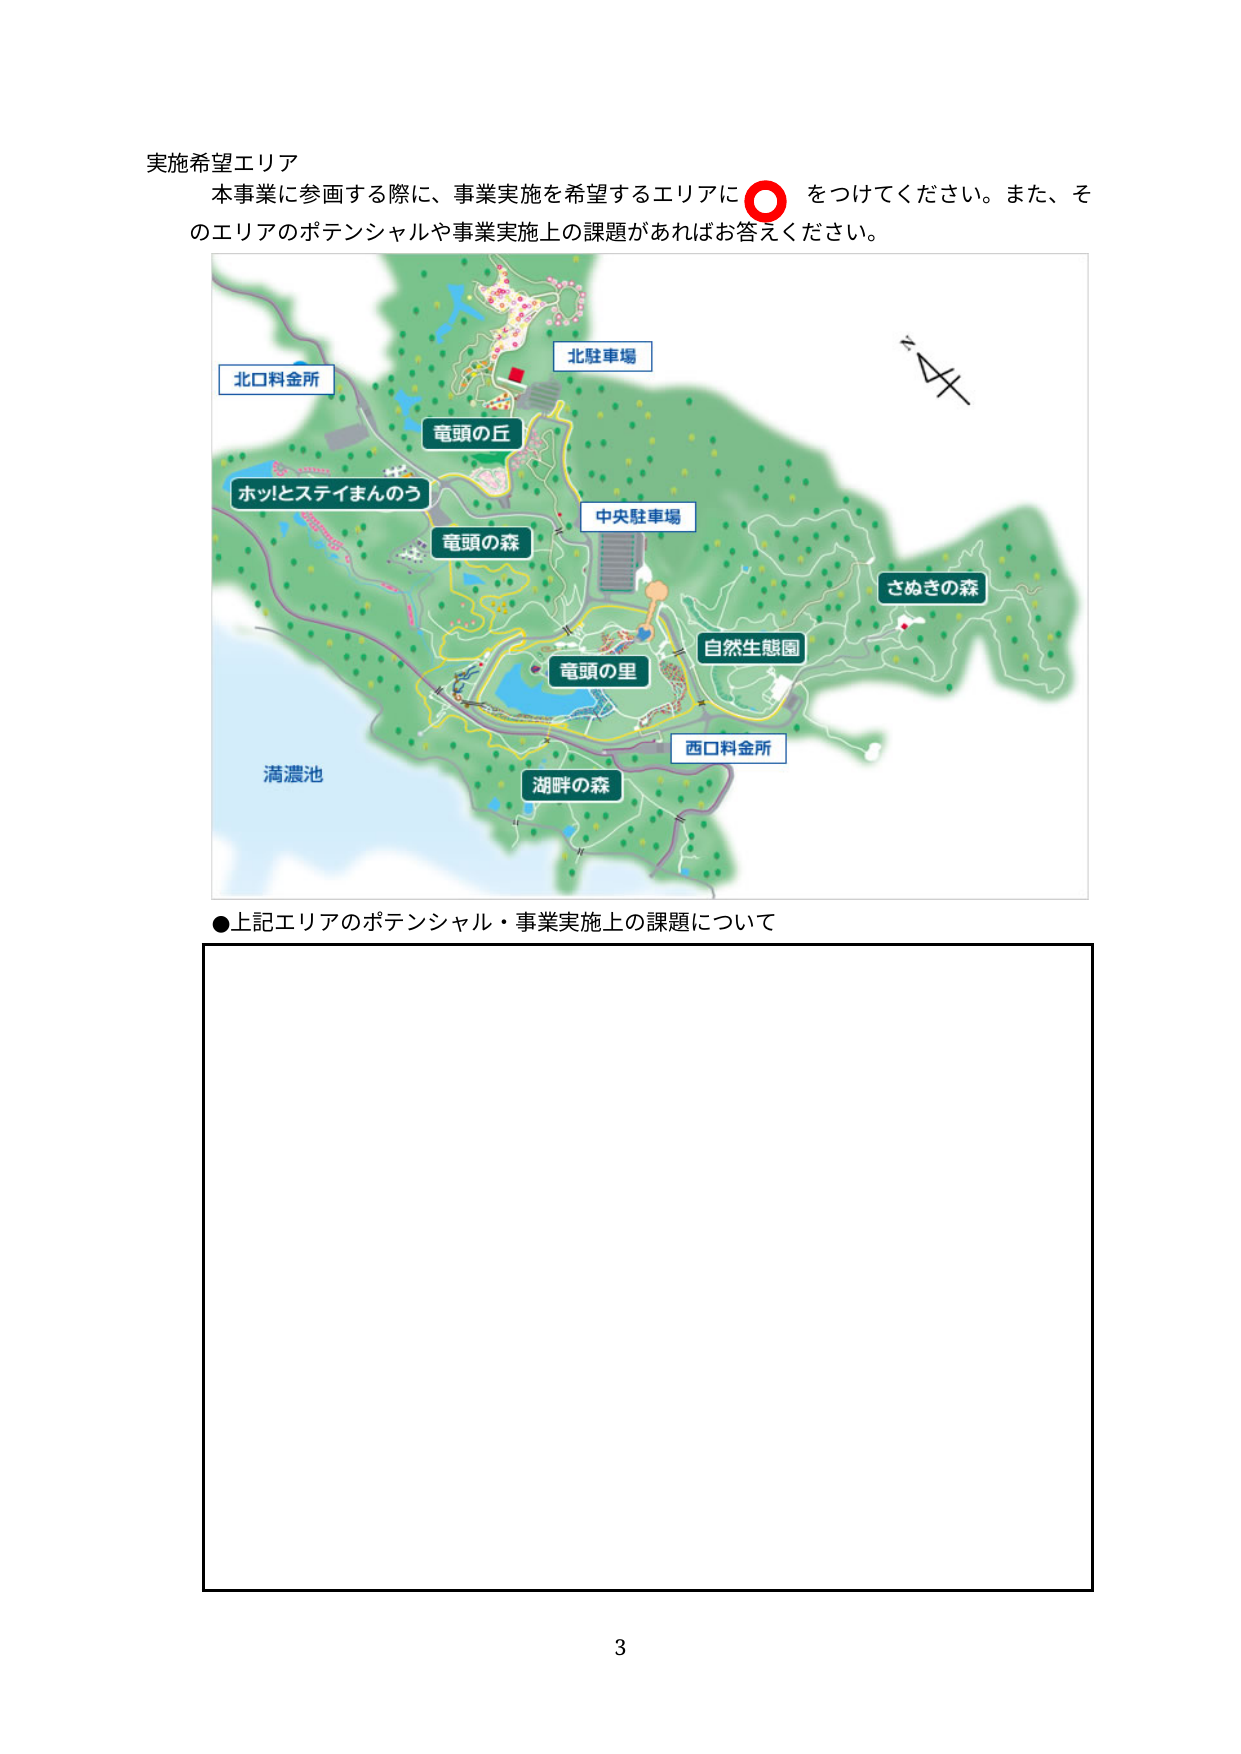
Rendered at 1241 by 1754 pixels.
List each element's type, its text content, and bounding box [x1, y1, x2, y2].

text ●上記エリアのポテンシャル・事業実施上の課題について [189, 905, 1094, 937]
picture [211, 253, 1089, 900]
table_header [205, 946, 1091, 1588]
text 本事業に参画する際に、事業実施を希望するエリアに をつけてください。また、そのエリアのポテンシャルや事業実施上の課題があればお答えください。 [189, 177, 1094, 247]
